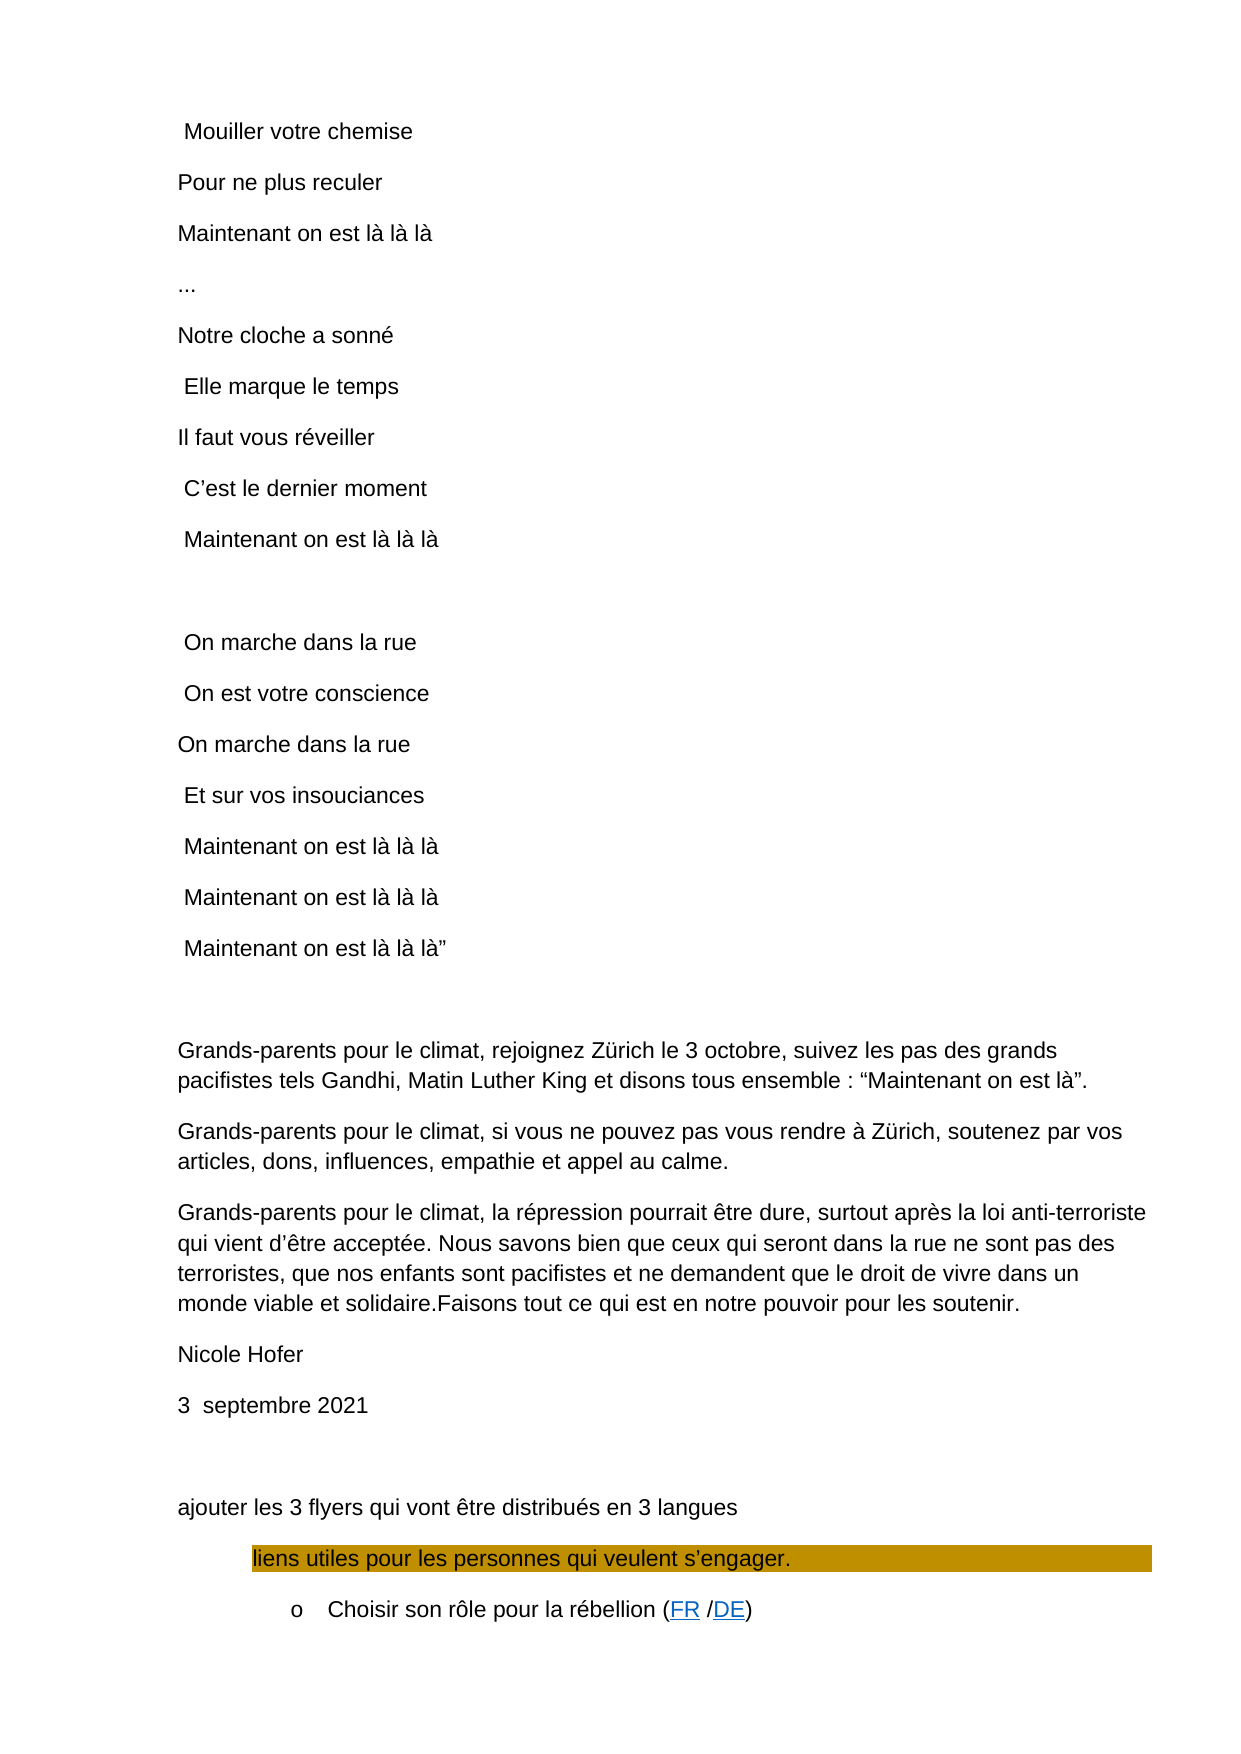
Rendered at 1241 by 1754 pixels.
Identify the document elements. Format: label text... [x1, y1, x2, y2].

text Maintenant on est là là là [177, 220, 1152, 247]
text Grands-parents pour le climat, rejoignez Zürich le 3 octobre, suivez les pas des grands pacifistes tels Gandhi, Matin Luther King et disons tous ensemble : “Maintenant on est là”. [177, 1037, 1152, 1093]
text Maintenant on est là là là” [177, 935, 1152, 961]
text Grands-parents pour le climat, si vous ne pouvez pas vous rendre à Zürich, soutenez par vos articles, dons, influences, empathie et appel au calme. [177, 1118, 1152, 1175]
text Mouiller votre chemise [177, 118, 1152, 144]
text Il faut vous réveiller [177, 424, 1152, 451]
text C’est le dernier moment [177, 475, 1152, 502]
text Notre cloche a sonné [177, 322, 1152, 349]
text Et sur vos insouciances [177, 782, 1152, 808]
text Elle marque le temps [177, 373, 1152, 400]
list Choisir son rôle pour la rébellion (FR /DE) [290, 1596, 1152, 1624]
text Maintenant on est là là là [177, 526, 1152, 553]
text Nicole Hofer [177, 1341, 1152, 1367]
text 3 septembre 2021 [177, 1392, 1152, 1418]
text On est votre conscience [177, 679, 1152, 706]
text liens utiles pour les personnes qui veulent s’engager. [252, 1545, 1152, 1572]
text Maintenant on est là là là [177, 884, 1152, 910]
text Pour ne plus reculer [177, 169, 1152, 196]
text Maintenant on est là là là [177, 833, 1152, 859]
text Grands-parents pour le climat, la répression pourrait être dure, surtout après la loi anti-terroriste qui vient d’être acceptée. Nous savons bien que ceux qui seront dans la rue ne sont pas des terroristes, que nos enfants sont pacifistes et ne demandent que le droit de vivre dans un monde viable et solidaire.Faisons tout ce qui est en notre pouvoir pour les soutenir. [177, 1199, 1152, 1316]
text ... [177, 271, 1152, 298]
text On marche dans la rue [177, 628, 1152, 655]
text On marche dans la rue [177, 731, 1152, 757]
text ajouter les 3 flyers qui vont être distribués en 3 langues [177, 1494, 1152, 1521]
